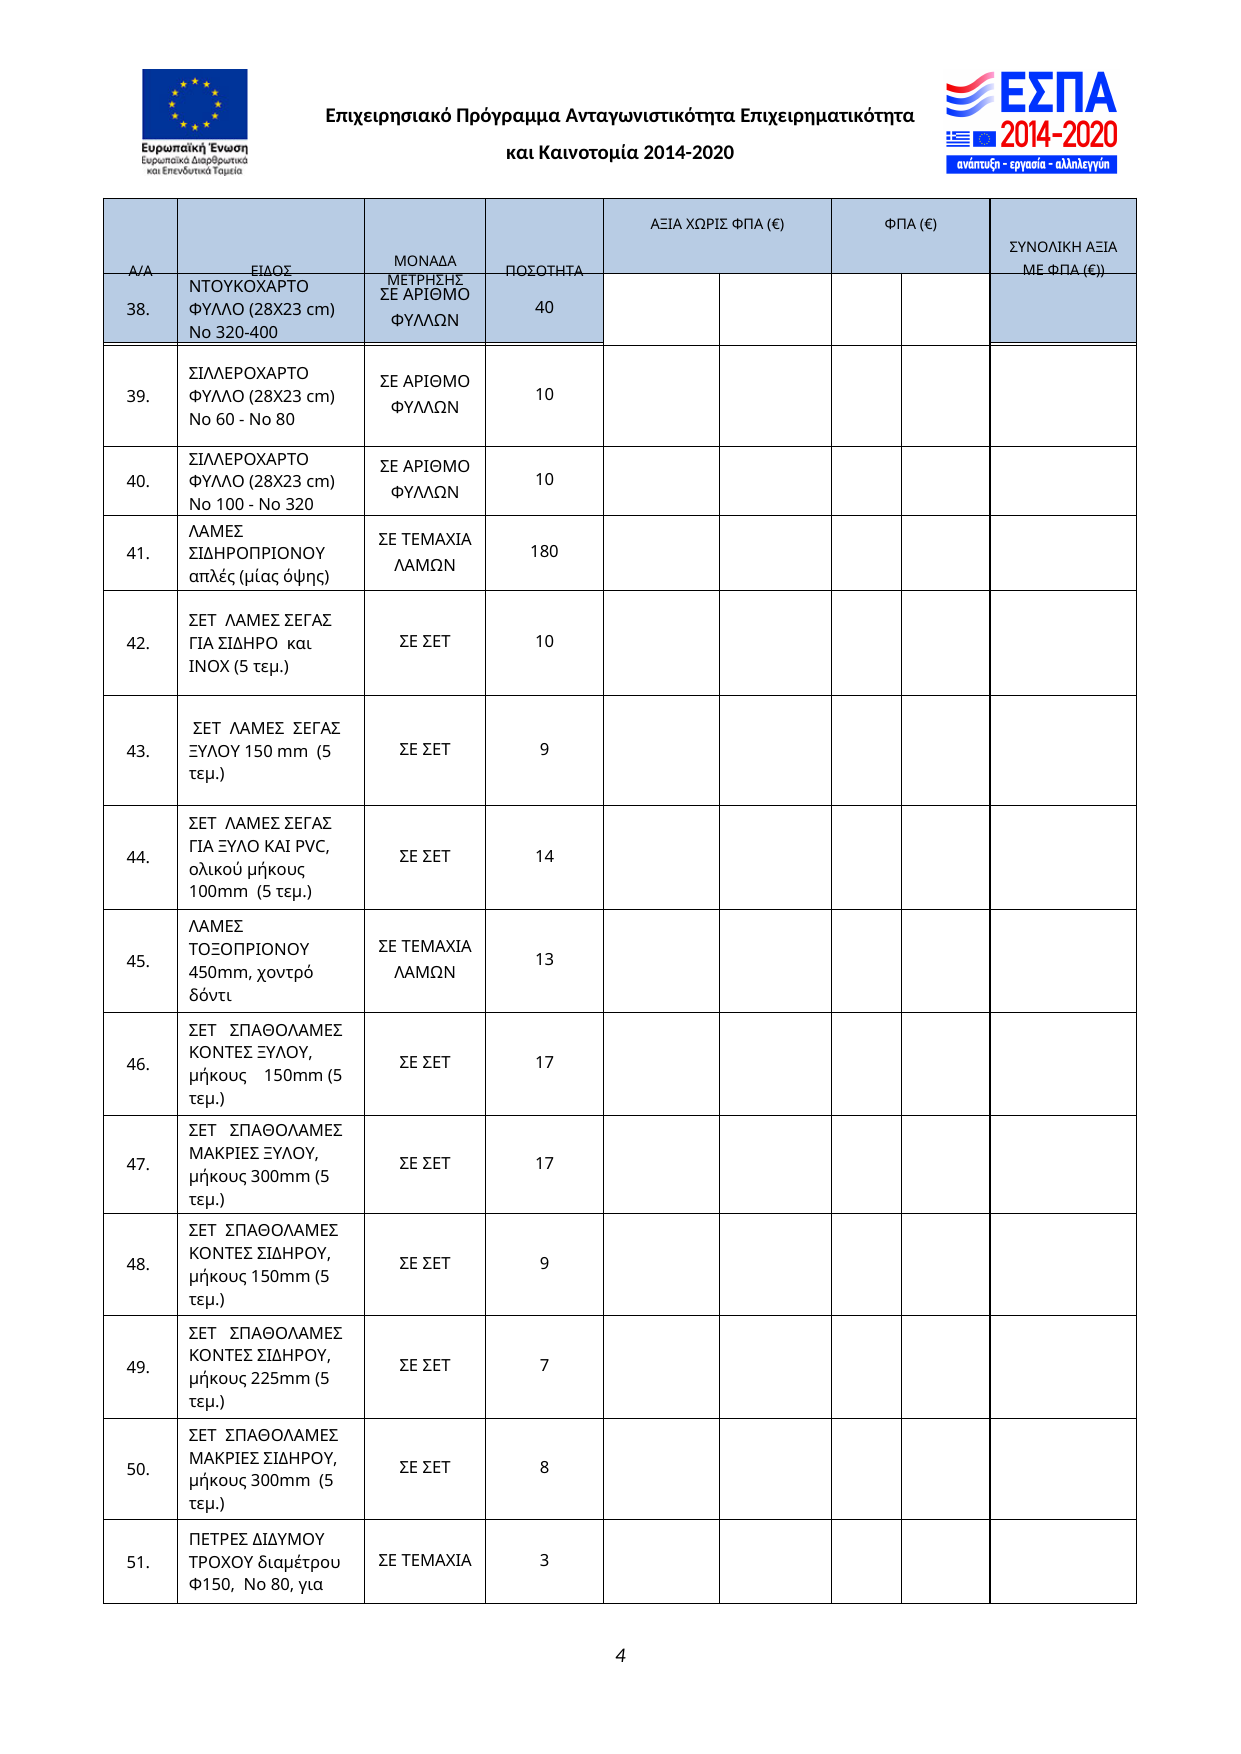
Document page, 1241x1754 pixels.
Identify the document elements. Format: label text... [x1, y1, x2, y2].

table_cell 9 [486, 1214, 603, 1315]
table_cell ΣΕΤ ΣΠΑΘΟΛΑΜΕΣ ΚΟΝΤΕΣ ΣΙΔΗΡΟΥ, μήκους 225mm (5 τεμ.) [178, 1316, 364, 1418]
table_cell [104, 591, 177, 695]
table_cell [720, 1419, 831, 1519]
table_header ΑΞΙΑ ΧΩΡΙΣ ΦΠΑ (€) [604, 199, 831, 273]
table_cell 8 [486, 1419, 603, 1519]
table_cell ΣΕ ΑΡΙΘΜΟ ΦΥΛΛΩΝ [365, 346, 485, 446]
table_cell 7 [486, 1316, 603, 1418]
table_cell [104, 1013, 177, 1115]
table_cell [832, 346, 901, 446]
table_cell 40 [486, 274, 603, 342]
table_cell [832, 274, 901, 344]
table_cell [991, 1214, 1136, 1315]
table_cell [720, 696, 831, 805]
table_header ΕΙΔΟΣ [178, 199, 364, 273]
table_cell [604, 696, 719, 805]
table_cell ΣΕ ΣΕΤ [365, 1214, 485, 1315]
table_cell ΣΕΤ ΣΠΑΘΟΛΑΜΕΣ ΚΟΝΤΕΣ ΣΙΔΗΡΟΥ, μήκους 150mm (5 τεμ.) [178, 1214, 364, 1315]
table_cell ΣΕΤ ΣΠΑΘΟΛΑΜΕΣ ΜΑΚΡΙΕΣ ΞΥΛΟΥ, μήκους 300mm (5 τεμ.) [178, 1116, 364, 1213]
table_cell [991, 910, 1136, 1012]
table_cell [604, 1520, 719, 1603]
table_cell [104, 447, 177, 515]
table_cell [720, 1214, 831, 1315]
table_cell [604, 516, 719, 590]
table_cell [902, 516, 989, 590]
table_cell [604, 806, 719, 908]
table_cell [902, 1419, 989, 1519]
table_header ΜΟΝΑΔΑ ΜΕΤΡΗΣΗΣ [365, 199, 485, 273]
table_cell [902, 696, 989, 805]
table_cell [720, 346, 831, 446]
table_cell [604, 910, 719, 1012]
table_cell [902, 1214, 989, 1315]
table_cell [720, 1013, 831, 1115]
table_cell [832, 516, 901, 590]
table_cell 9 [486, 696, 603, 805]
table_cell ΣΕ ΤΕΜΑΧΙΑ ΛΑΜΩΝ [365, 516, 485, 590]
table_cell [902, 1116, 989, 1213]
table_cell ΣΕ ΣΕΤ [365, 591, 485, 695]
table_cell [720, 1520, 831, 1603]
table_cell [832, 806, 901, 908]
table_cell [720, 516, 831, 590]
table_cell 3 [486, 1520, 603, 1603]
table_cell [104, 1214, 177, 1315]
table_cell ΣΕ ΑΡΙΘΜΟ ΦΥΛΛΩΝ [365, 447, 485, 515]
table_cell [720, 1316, 831, 1418]
table_cell ΠΕΤΡΕΣ ΔΙΔΥΜΟΥ ΤΡΟΧΟΥ διαμέτρου Φ150, Νο 80, για βίντι [178, 1520, 364, 1603]
table_cell [991, 1520, 1136, 1603]
table_cell 14 [486, 806, 603, 908]
table_header ΣΥΝΟΛΙΚΗ ΑΞΙΑ ΜΕ ΦΠΑ (€)) [991, 199, 1136, 273]
table_cell [720, 447, 831, 515]
table_cell ΣΕ ΣΕΤ [365, 696, 485, 805]
table_cell ΛΑΜΕΣ ΣΙΔΗΡΟΠΡΙΟΝΟΥ απλές (μίας όψης) [178, 516, 364, 590]
table_cell ΣΕΤ ΛΑΜΕΣ ΣΕΓΑΣ ΓΙΑ ΞΥΛΟ ΚΑΙ PVC, ολικού μήκους 100mm (5 τεμ.) [178, 806, 364, 908]
table_cell [991, 346, 1136, 446]
table_cell 180 [486, 516, 603, 590]
table_cell [832, 1316, 901, 1418]
table_cell [832, 1419, 901, 1519]
table_cell [902, 1013, 989, 1115]
table_cell [991, 516, 1136, 590]
table_cell [604, 1116, 719, 1213]
table_cell [104, 1520, 177, 1603]
table_cell [832, 910, 901, 1012]
table_cell ΣΕ ΣΕΤ [365, 806, 485, 908]
table_cell [604, 346, 719, 446]
table_cell [991, 1116, 1136, 1213]
picture [142, 69, 248, 176]
table_cell [902, 591, 989, 695]
table_cell ΛΑΜΕΣ ΤΟΞΟΠΡΙΟΝΟΥ 450mm, χοντρό δόντι [178, 910, 364, 1012]
picture [942, 69, 1121, 176]
table_cell [720, 1116, 831, 1213]
table_cell [604, 1214, 719, 1315]
table_cell ΣΙΛΛΕΡΟΧΑΡΤΟ ΦΥΛΛΟ (28Χ23 cm) Νο 60 - Νο 80 [178, 346, 364, 446]
table_header Α/Α [104, 199, 177, 273]
table_cell ΣΕ ΣΕΤ [365, 1316, 485, 1418]
table_cell ΣΕΤ ΛΑΜΕΣ ΣΕΓΑΣ ΞΥΛΟΥ 150 mm (5 τεμ.) [178, 696, 364, 805]
table_cell [104, 274, 177, 342]
table_cell [720, 806, 831, 908]
table_cell [991, 1419, 1136, 1519]
table_cell [604, 1013, 719, 1115]
table_header ΠΟΣΟΤΗΤΑ [486, 199, 603, 273]
table_cell ΝΤΟΥΚΟΧΑΡΤΟ ΦΥΛΛΟ (28Χ23 cm) Νο 320-400 [178, 274, 364, 342]
table_cell [991, 1316, 1136, 1418]
table_cell 13 [486, 910, 603, 1012]
table_cell [720, 274, 831, 344]
table_cell [832, 696, 901, 805]
table_cell [902, 910, 989, 1012]
table_cell [104, 1116, 177, 1213]
table_cell [902, 1520, 989, 1603]
table_cell [991, 806, 1136, 908]
table_cell [832, 591, 901, 695]
table_cell [991, 447, 1136, 515]
table_cell [104, 696, 177, 805]
table_cell [832, 1013, 901, 1115]
table_cell 10 [486, 591, 603, 695]
table_cell [720, 910, 831, 1012]
table_cell [832, 447, 901, 515]
table_cell [991, 696, 1136, 805]
table_cell [902, 346, 989, 446]
table_cell ΣΕΤ ΛΑΜΕΣ ΣΕΓΑΣ ΓΙΑ ΣΙΔΗΡΟ και ΙΝΟΧ (5 τεμ.) [178, 591, 364, 695]
table_cell [832, 1520, 901, 1603]
table_cell [720, 591, 831, 695]
table_cell ΣΕ ΑΡΙΘΜΟ ΦΥΛΛΩΝ [365, 274, 485, 342]
table_cell ΣΕ ΣΕΤ [365, 1419, 485, 1519]
table_cell [604, 1316, 719, 1418]
table_cell ΣΕ ΣΕΤ [365, 1116, 485, 1213]
table_cell [902, 806, 989, 908]
table_cell [104, 910, 177, 1012]
table_cell [991, 591, 1136, 695]
table_cell [104, 1419, 177, 1519]
table_cell [902, 1316, 989, 1418]
table_cell ΣΕΤ ΣΠΑΘΟΛΑΜΕΣ ΚΟΝΤΕΣ ΞΥΛΟΥ, μήκους 150mm (5 τεμ.) [178, 1013, 364, 1115]
table_cell ΣΕ ΣΕΤ [365, 1013, 485, 1115]
table_cell [902, 274, 989, 344]
table_header ΦΠΑ (€) [832, 199, 989, 273]
table_cell [104, 1316, 177, 1418]
table_cell ΣΕ ΤΕΜΑΧΙΑ [365, 1520, 485, 1603]
table_cell [832, 1116, 901, 1213]
table_cell [902, 447, 989, 515]
table_cell [832, 1214, 901, 1315]
table_cell [991, 274, 1136, 342]
table_cell [991, 1013, 1136, 1115]
table_cell [104, 806, 177, 908]
table_cell ΣΕ ΤΕΜΑΧΙΑ ΛΑΜΩΝ [365, 910, 485, 1012]
table_cell 10 [486, 447, 603, 515]
table_cell [104, 346, 177, 446]
table_cell [604, 274, 719, 344]
table_cell 17 [486, 1116, 603, 1213]
table_cell ΣΕΤ ΣΠΑΘΟΛΑΜΕΣ ΜΑΚΡΙΕΣ ΣΙΔΗΡΟΥ, μήκους 300mm (5 τεμ.) [178, 1419, 364, 1519]
table_cell [604, 447, 719, 515]
table_cell 17 [486, 1013, 603, 1115]
table_cell ΣΙΛΛΕΡΟΧΑΡΤΟ ΦΥΛΛΟ (28Χ23 cm) Νο 100 - Νο 320 [178, 447, 364, 515]
table_cell [604, 591, 719, 695]
table_cell [104, 516, 177, 590]
table_cell [604, 1419, 719, 1519]
table_cell 10 [486, 346, 603, 446]
